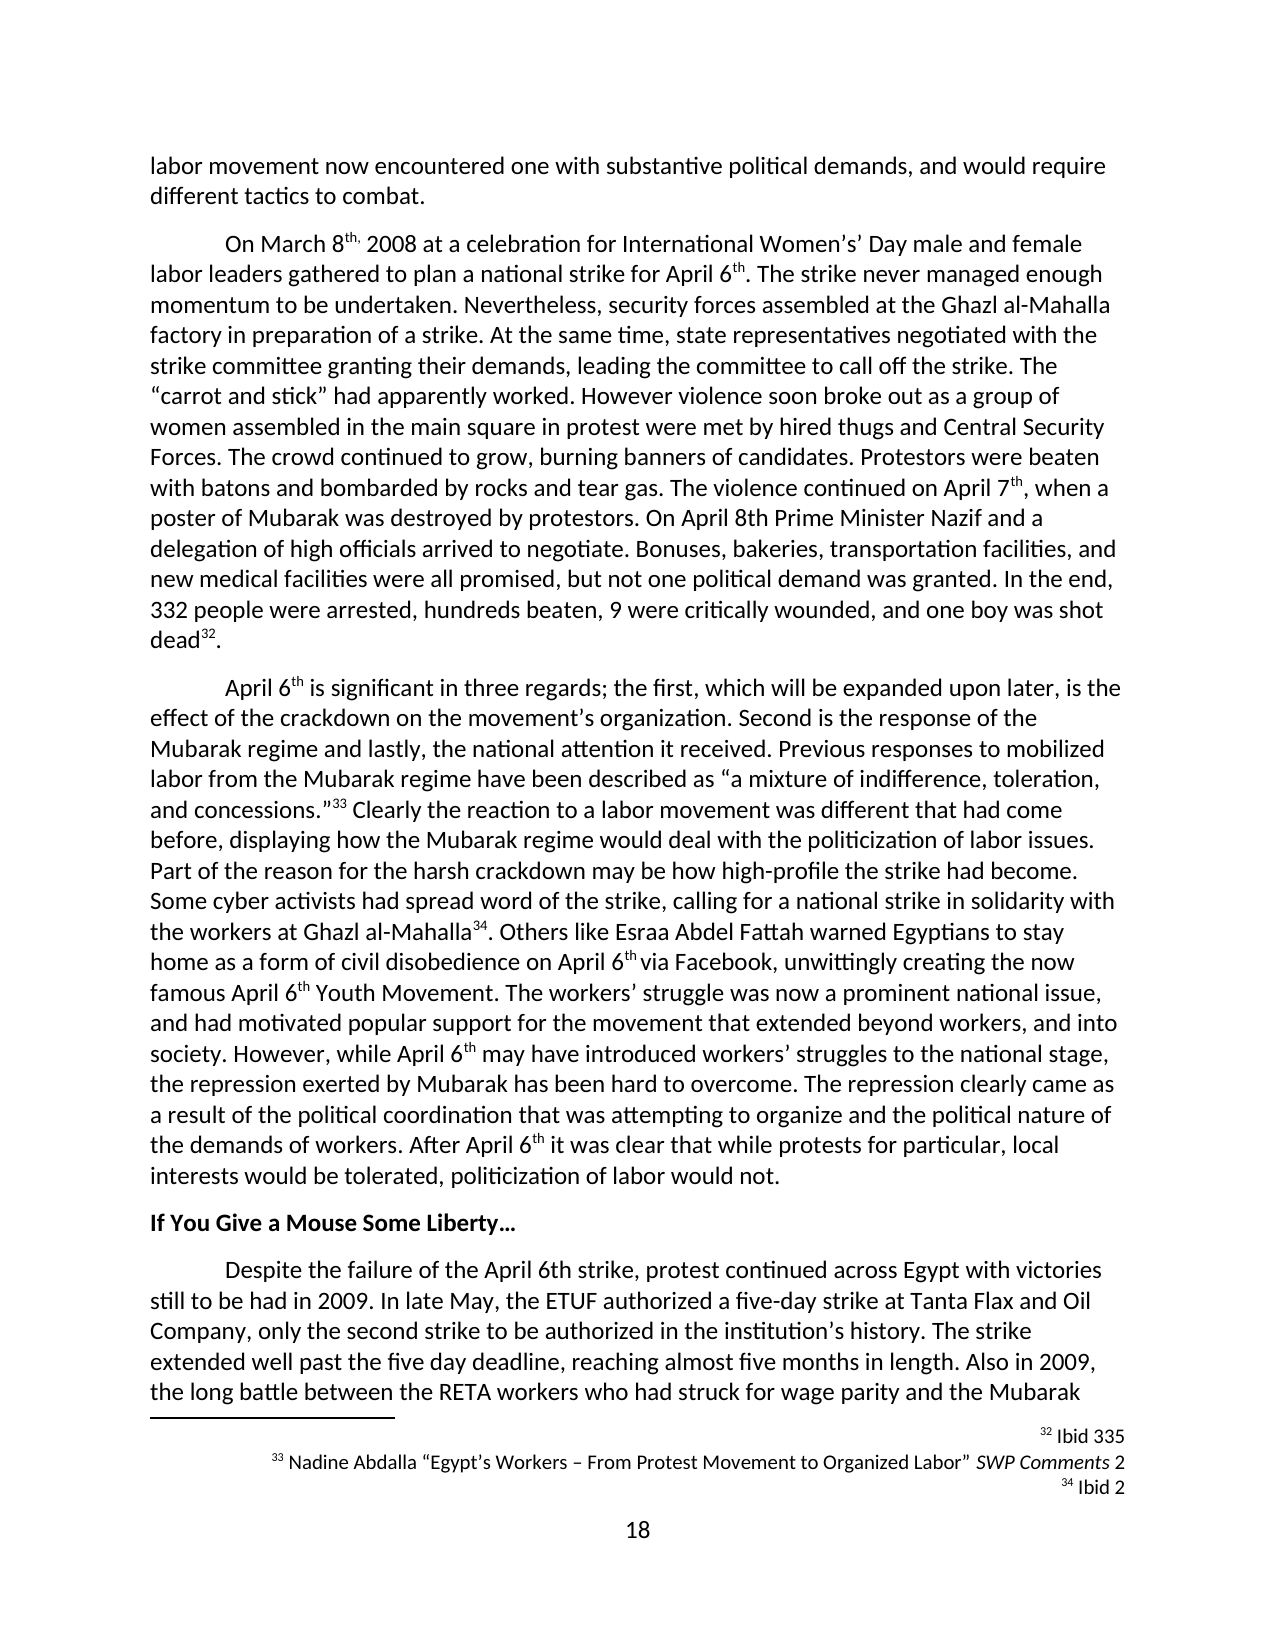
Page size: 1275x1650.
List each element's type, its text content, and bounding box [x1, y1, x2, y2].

text April 6th is significant in three regards; the first, which will be expanded upon later, is the effect of the crackdown on the movement’s organization. Second is the response of the Mubarak regime and lastly, the national attention it received. Previous responses to mobilized labor from the Mubarak regime have been described as “a mixture of indifference, toleration, and concessions.” Clearly the reaction to a labor movement was different that had come before, displaying how the Mubarak regime would deal with the politicization of labor issues. Part of the reason for the harsh crackdown may be how high-profile the strike had become. Some cyber activists had spread word of the strike, calling for a national strike in solidarity with the workers at Ghazl al-Mahalla. Others like Esraa Abdel Fattah warned Egyptians to stay home as a form of civil disobedience on April 6th via Facebook, unwittingly creating the now famous April 6th Youth Movement. The workers’ struggle was now a prominent national issue, and had motivated popular support for the movement that extended beyond workers, and into society. However, while April 6th may have introduced workers’ struggles to the national stage, the repression exerted by Mubarak has been hard to overcome. The repression clearly came as a result of the political coordination that was attempting to organize and the political nature of the demands of workers. After April 6th it was clear that while protests for particular, local interests would be tolerated, politicization of labor would not. [150, 672, 1125, 1191]
text On March 8th, 2008 at a celebration for International Women’s’ Day male and female labor leaders gathered to plan a national strike for April 6th. The strike never managed enough momentum to be undertaken. Nevertheless, security forces assembled at the Ghazl al-Mahalla factory in preparation of a strike. At the same time, state representatives negotiated with the strike committee granting their demands, leading the committee to call off the strike. The “carrot and stick” had apparently worked. However violence soon broke out as a group of women assembled in the main square in protest were met by hired thugs and Central Security Forces. The crowd continued to grow, burning banners of candidates. Protestors were beaten with batons and bombarded by rocks and tear gas. The violence continued on April 7th, when a poster of Mubarak was destroyed by protestors. On April 8th Prime Minister Nazif and a delegation of high officials arrived to negotiate. Bonuses, bakeries, transportation facilities, and new medical facilities were all promised, but not one political demand was granted. In the end, 332 people were arrested, hundreds beaten, 9 were critically wounded, and one boy was shot dead. [150, 228, 1125, 655]
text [150, 150, 1125, 211]
text If You Give a Mouse Some Liberty… [150, 1207, 1125, 1238]
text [150, 1254, 1125, 1407]
